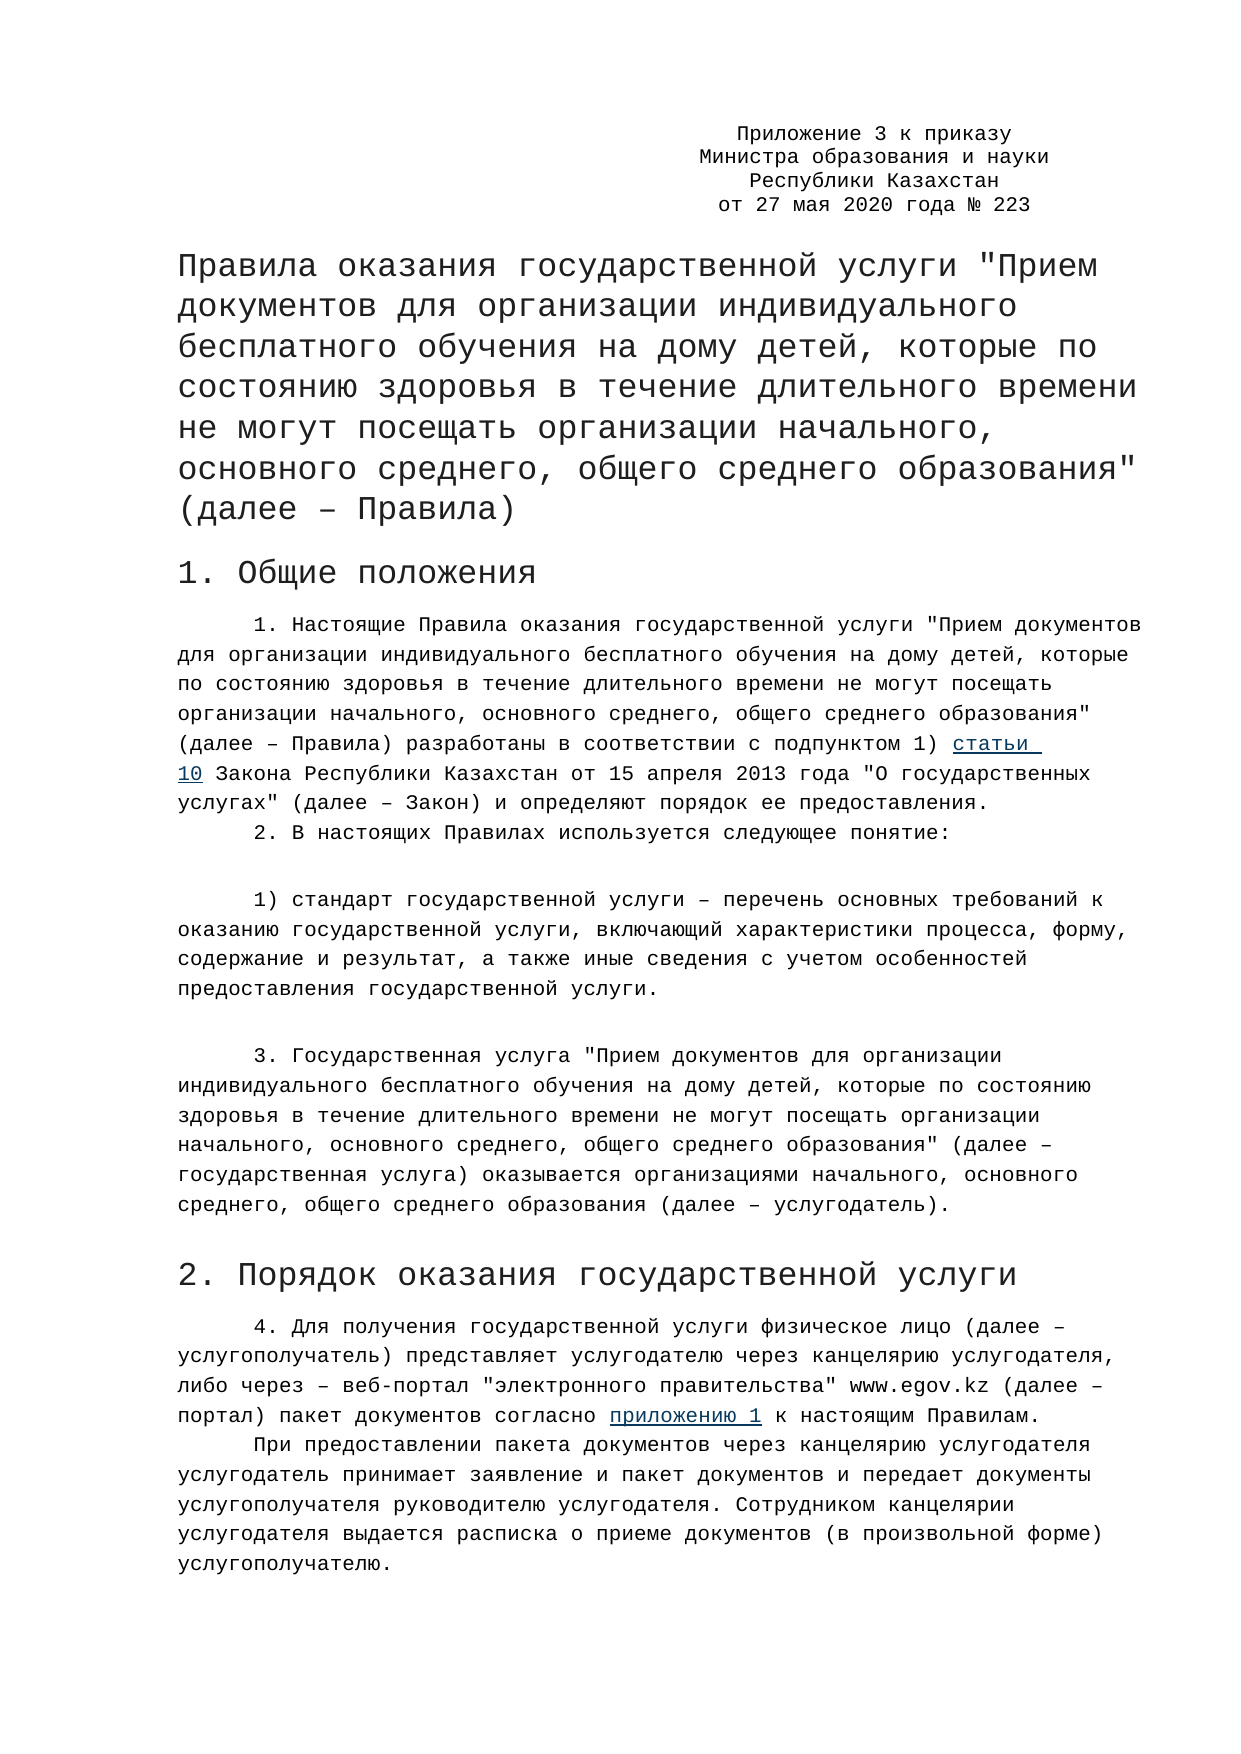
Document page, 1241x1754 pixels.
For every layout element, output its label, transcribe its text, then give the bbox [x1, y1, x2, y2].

text При предоставлении пакета документов через канцелярию услугодателя услугодатель принимает заявление и пакет документов и передает документы услугополучателя руководителю услугодателя. Сотрудником канцелярии услугодателя выдается расписка о приеме документов (в произвольной форме) услугополучателю. [177, 1428, 1152, 1577]
text Правила оказания государственной услуги "Прием документов для организации индивидуального бесплатного обучения на дому детей, которые по состоянию здоровья в течение длительного времени не могут посещать организации начального, основного среднего, общего среднего образования" (далее – Правила) [177, 246, 1152, 530]
text 1. Общие положения [177, 553, 1152, 594]
text 2. Порядок оказания государственной услуги [177, 1255, 1152, 1296]
text 4. Для получения государственной услуги физическое лицо (далее – услугополучатель) представляет услугодателю через канцелярию услугодателя, либо через – веб-портал "электронного правительства" www.egov.kz (далее – портал) пакет документов согласно приложению 1 к настоящим Правилам. [177, 1309, 1152, 1428]
text 3. Государственная услуга "Прием документов для организации индивидуального бесплатного обучения на дому детей, которые по состоянию здоровья в течение длительного времени не могут посещать организации начального, основного среднего, общего среднего образования" (далее – государственная услуга) оказывается организациями начального, основного среднего, общего среднего образования (далее – услугодатель). [177, 1039, 1152, 1217]
text 1. Настоящие Правила оказания государственной услуги "Прием документов для организации индивидуального бесплатного обучения на дому детей, которые по состоянию здоровья в течение длительного времени не могут посещать организации начального, основного среднего, общего среднего образования" (далее – Правила) разработаны в соответствии с подпунктом 1) статьи 10 Закона Республики Казахстан от 15 апреля 2013 года "О государственных услугах" (далее – Закон) и определяют порядок ее предоставления. [177, 608, 1152, 816]
table_header Приложение 3 к приказу Министра образования и науки Республики Казахстан от 27 мая 2020 года № 223 [177, 118, 1240, 222]
text 1) стандарт государственной услуги – перечень основных требований к оказанию государственной услуги, включающий характеристики процесса, форму, содержание и результат, а также иные сведения с учетом особенностей предоставления государственной услуги. [177, 883, 1152, 1002]
text 2. В настоящих Правилах используется следующее понятие: [177, 816, 1152, 846]
